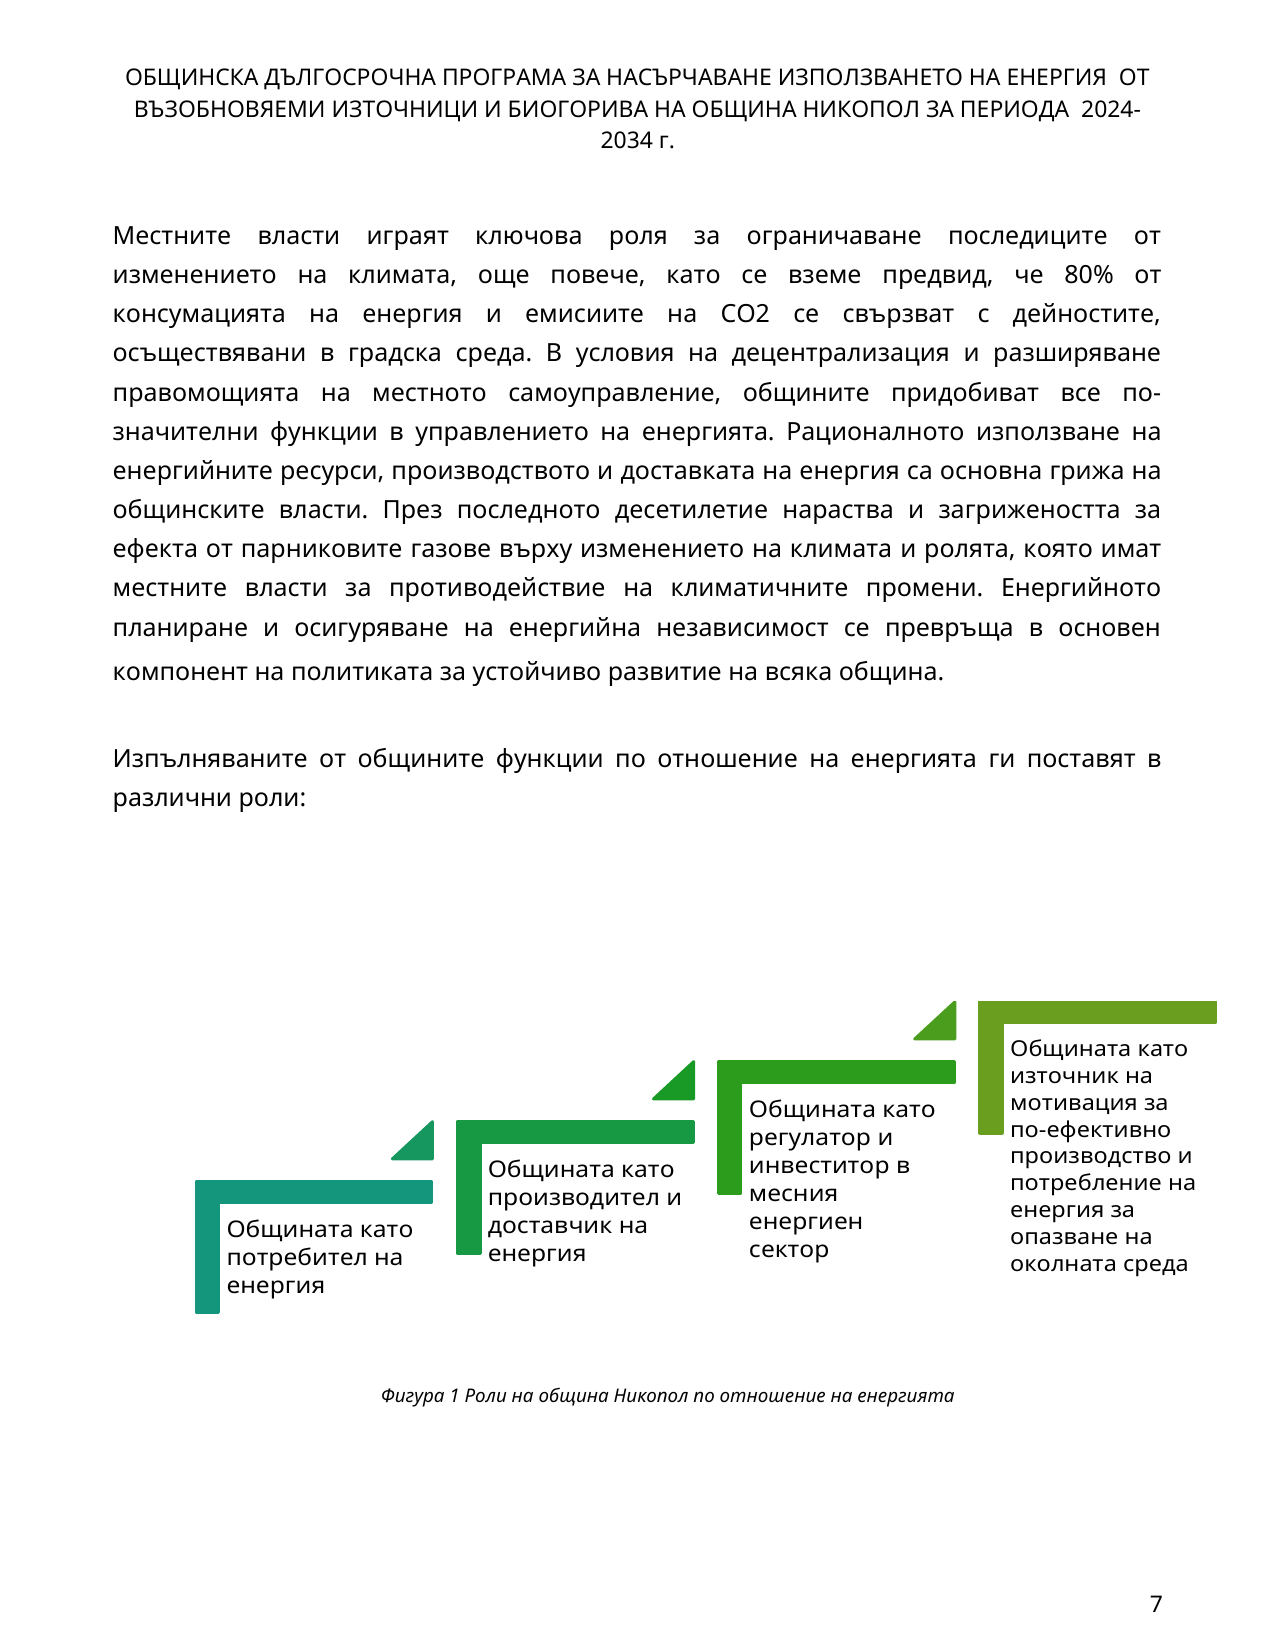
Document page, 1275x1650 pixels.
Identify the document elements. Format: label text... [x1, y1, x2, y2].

text Изпълняваните от общините функции по отношение на енергията ги поставят в различни роли: [112, 740, 1162, 814]
text Местните власти играят ключова роля за ограничаване последиците от изменението на климата, още повече, като се вземе предвид, че 80% от консумацията на енергия и емисиите на CO2 се свързват с дейностите, осъществявани в градска среда. В условия на децентрализация и разширяване правомощията на местното самоуправление, общините придобиват все по-значителни функции в управлението на енергията. Рационалното използване на енергийните ресурси, производството и доставката на енергия са основна грижа на общинските власти. През последното десетилетие нараства и загрижеността за ефекта от парниковите газове върху изменението на климата и ролята, която имат местните власти за противодействие на климатичните промени. Енергийното планиране и осигуряване на енергийна независимост се превръща в основен компонент на политиката за устойчиво развитие на всяка община. [112, 217, 1162, 689]
text Фигура 1 Роли на община Никопол по отношение на енергията [112, 1383, 1162, 1408]
